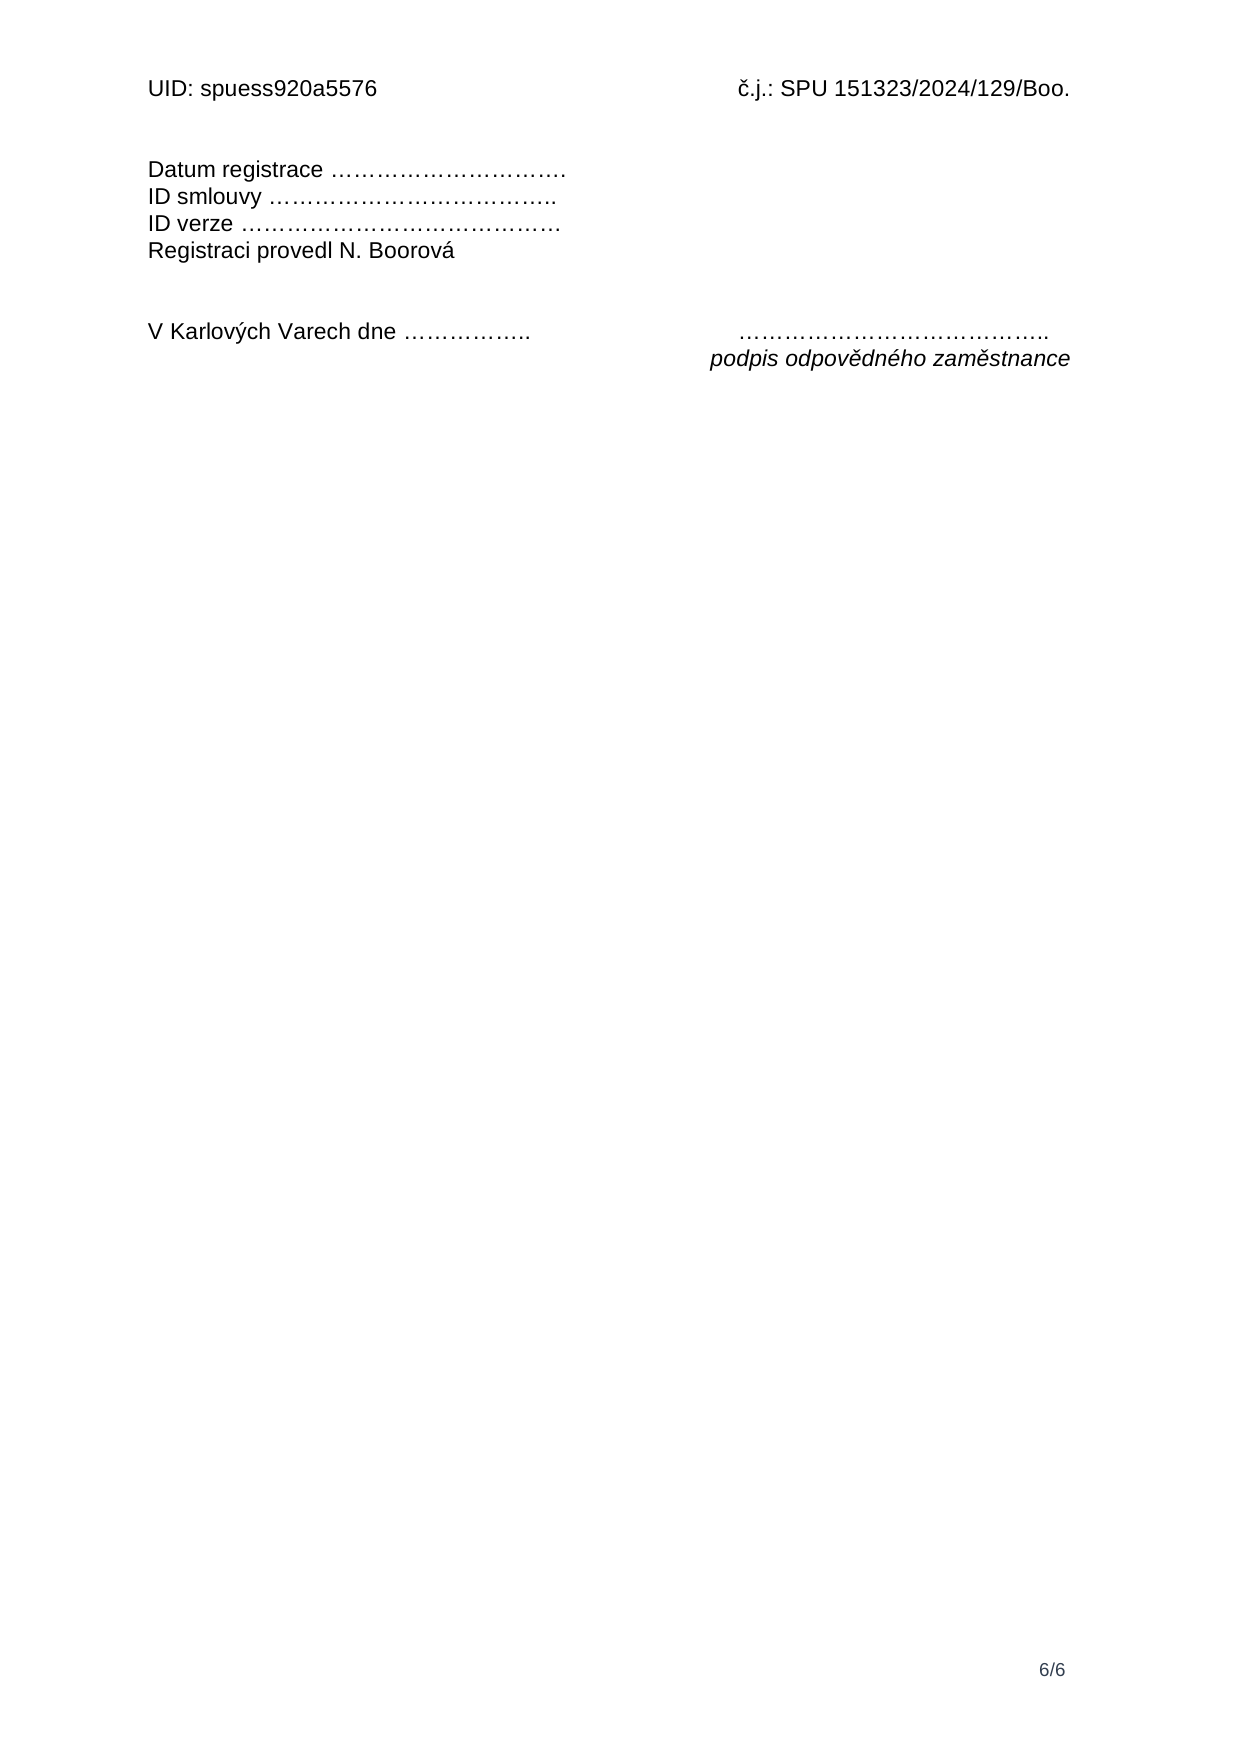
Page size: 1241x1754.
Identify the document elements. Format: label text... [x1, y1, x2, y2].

text Datum registrace …………………………. [148, 155, 1092, 182]
text podpis odpovědného zaměstnance [148, 345, 1092, 372]
text ID smlouvy ……………………………….. [148, 182, 1092, 209]
text Registraci provedl N. Boorová [148, 236, 1092, 263]
text ID verze …………………………………… [148, 209, 1092, 236]
text V Karlových Varech dne …………….. ………………………………….. [148, 318, 1092, 345]
